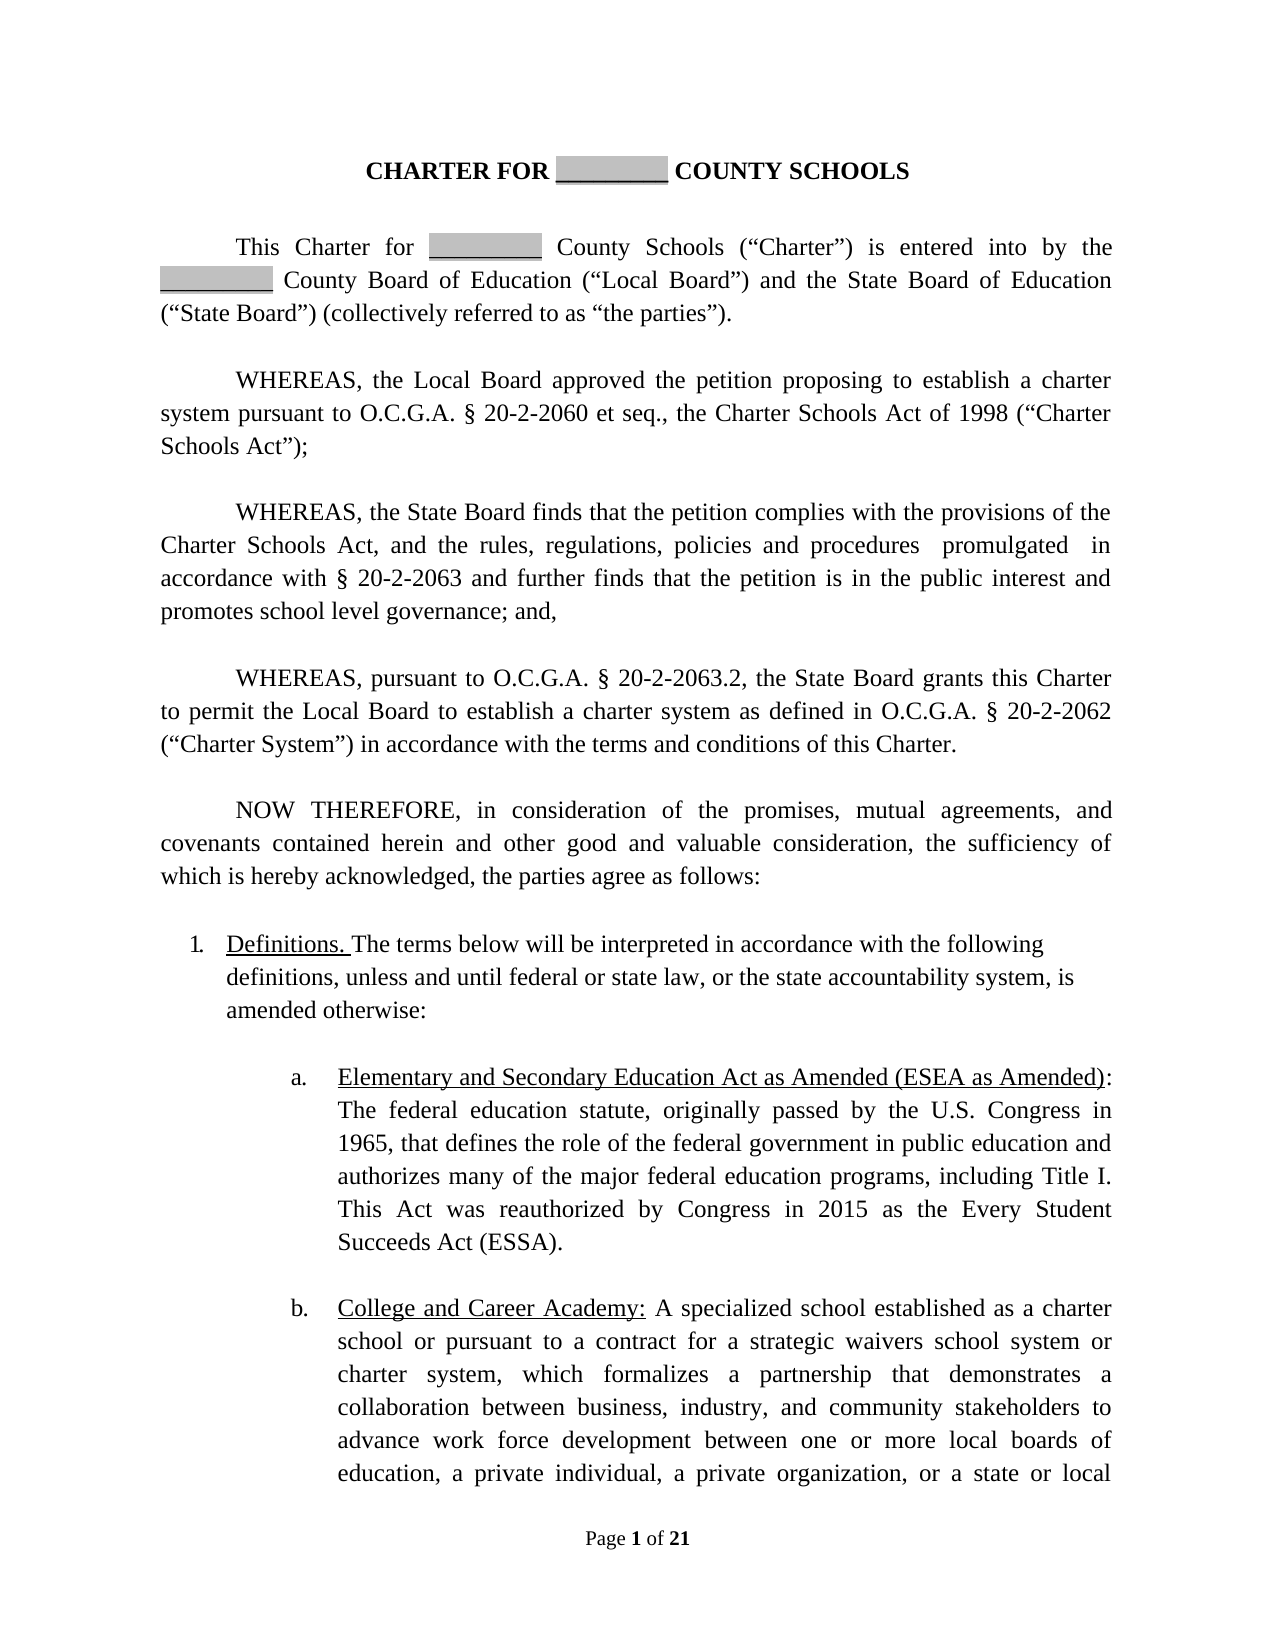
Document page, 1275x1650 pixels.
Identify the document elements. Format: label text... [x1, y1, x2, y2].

text This Charter for _________ County Schools (“Charter”) is entered into by the _________ County Board of Education (“Local Board”) and the State Board of Education (“State Board”) (collectively referred to as “the parties”). [160, 232, 1113, 327]
list Elementary and Secondary Education Act as Amended (ESEA as Amended): The federal education statute, originally passed by the U.S. Congress in 1965, that defines the role of the federal government in public education and authorizes many of the major federal education programs, including Title I. This Act was reauthorized by Congress in 2015 as the Every Student Succeeds Act (ESSA). [291, 1062, 1113, 1256]
text WHEREAS, the State Board finds that the petition complies with the provisions of the Charter Schools Act, and the rules, regulations, policies and procedures promulgated in accordance with § 20-2-2063 and further finds that the petition is in the public interest and promotes school level governance; and, [160, 497, 1112, 625]
text WHEREAS, the Local Board approved the petition proposing to establish a charter system pursuant to O.C.G.A. § 20-2-2060 et seq., the Charter Schools Act of 1998 (“Charter Schools Act”); [160, 365, 1112, 460]
text NOW THEREFORE, in consideration of the promises, mutual agreements, and covenants contained herein and other good and valuable consideration, the sufficiency of which is hereby acknowledged, the parties agree as follows: [160, 795, 1113, 890]
text WHEREAS, pursuant to O.C.G.A. § 20-2-2063.2, the State Board grants this Charter to permit the Local Board to establish a charter system as defined in O.C.G.A. § 20-2-2062 (“Charter System”) in accordance with the terms and conditions of this Charter. [160, 663, 1113, 757]
list Definitions. The terms below will be interpreted in accordance with the following definitions, unless and until federal or state law, or the state accountability system, is amended otherwise: [189, 929, 1113, 1024]
subtitle CHARTER FOR _________ COUNTY SCHOOLS [668, 156, 1125, 185]
subtitle CHARTER FOR _________ COUNTY SCHOOLS [150, 156, 556, 185]
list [291, 1293, 1113, 1487]
